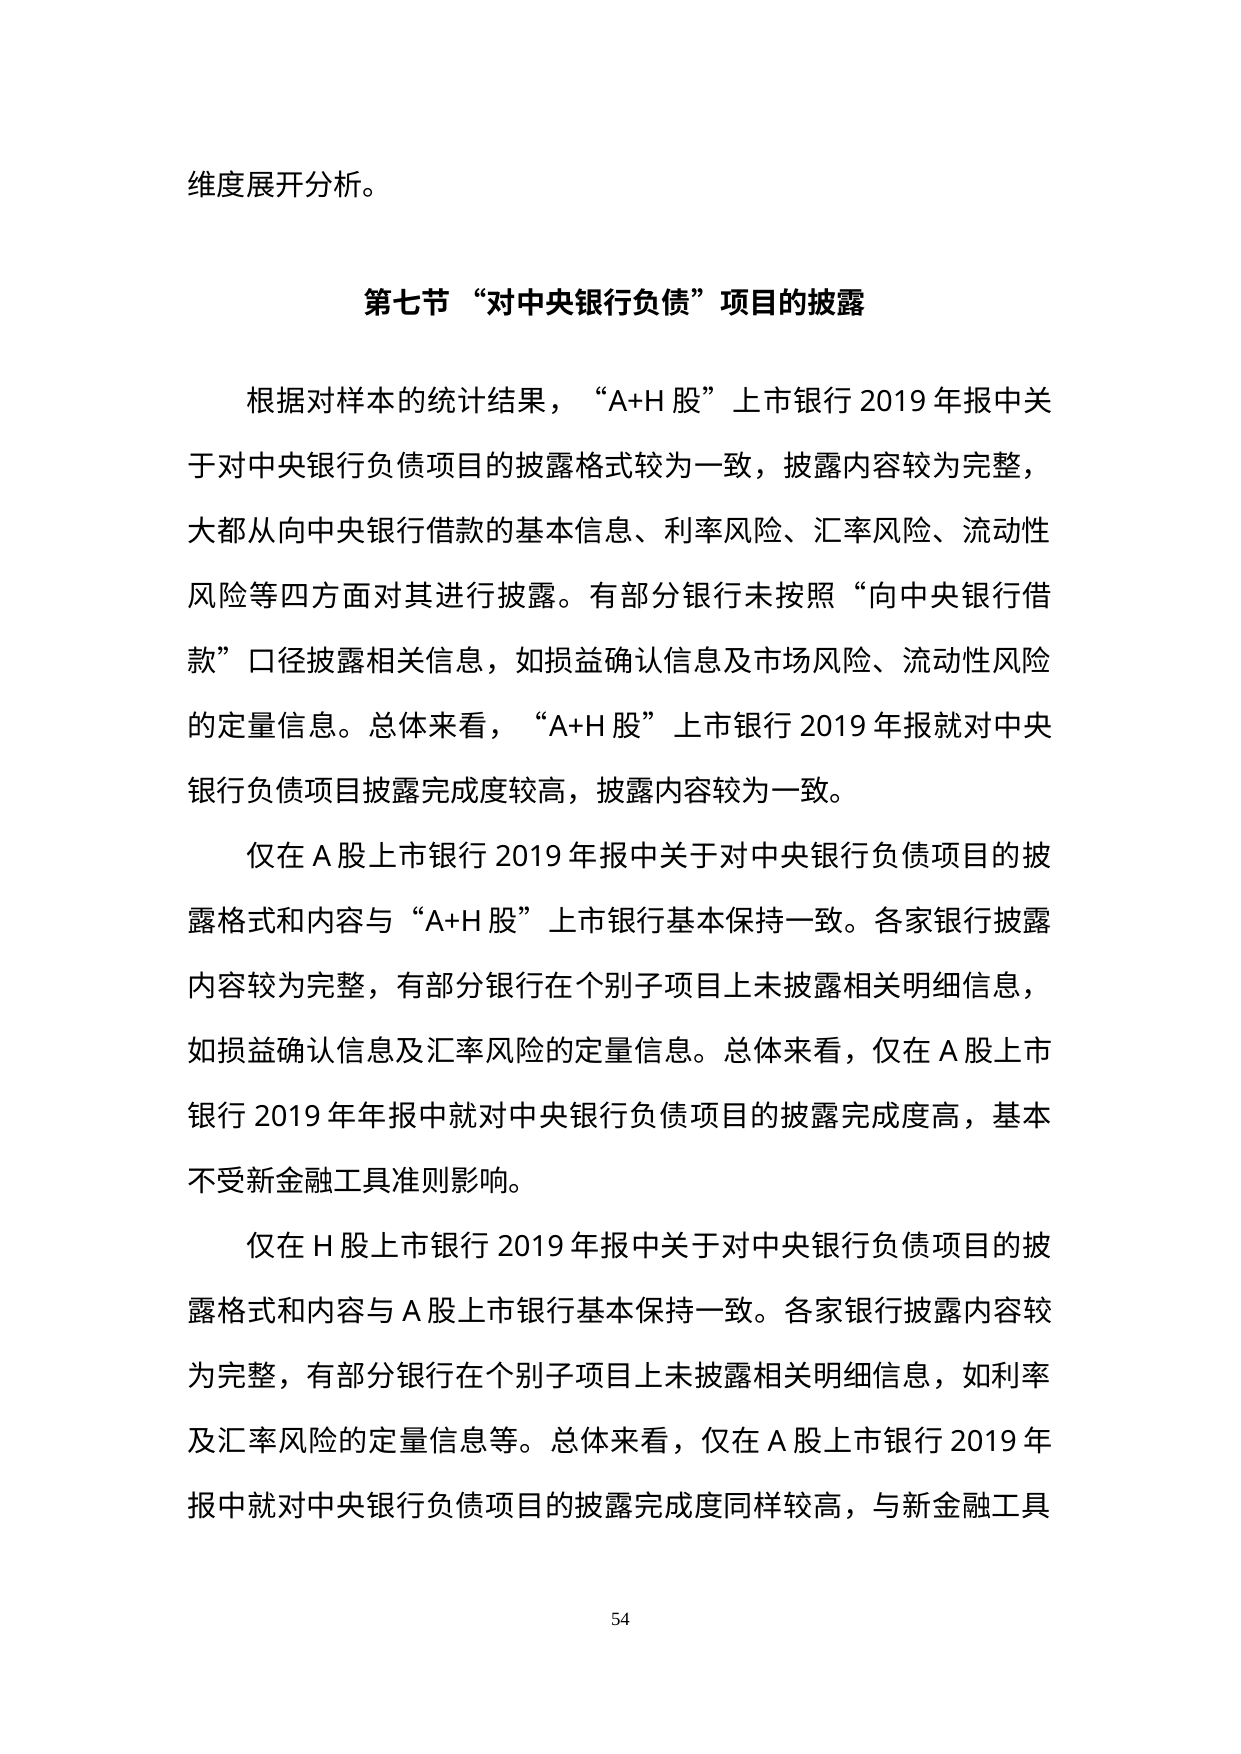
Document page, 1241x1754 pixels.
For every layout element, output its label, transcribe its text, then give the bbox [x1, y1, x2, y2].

text 第七节 “对中央银行负债”项目的披露 [187, 269, 1053, 334]
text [187, 1211, 1053, 1536]
text 根据对样本的统计结果，“A+H股”上市银行2019年报中关于对中央银行负债项目的披露格式较为一致，披露内容较为完整，大都从向中央银行借款的基本信息、利率风险、汇率风险、流动性风险等四方面对其进行披露。有部分银行未按照“向中央银行借款”口径披露相关信息，如损益确认信息及市场风险、流动性风险的定量信息。总体来看，“A+H股”上市银行2019年报就对中央银行负债项目披露完成度较高，披露内容较为一致。 [187, 366, 1053, 821]
text 仅在A股上市银行2019年报中关于对中央银行负债项目的披露格式和内容与“A+H股”上市银行基本保持一致。各家银行披露内容较为完整，有部分银行在个别子项目上未披露相关明细信息，如损益确认信息及汇率风险的定量信息。总体来看，仅在A股上市银行2019年年报中就对中央银行负债项目的披露完成度高，基本不受新金融工具准则影响。 [187, 821, 1053, 1211]
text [187, 150, 1053, 215]
